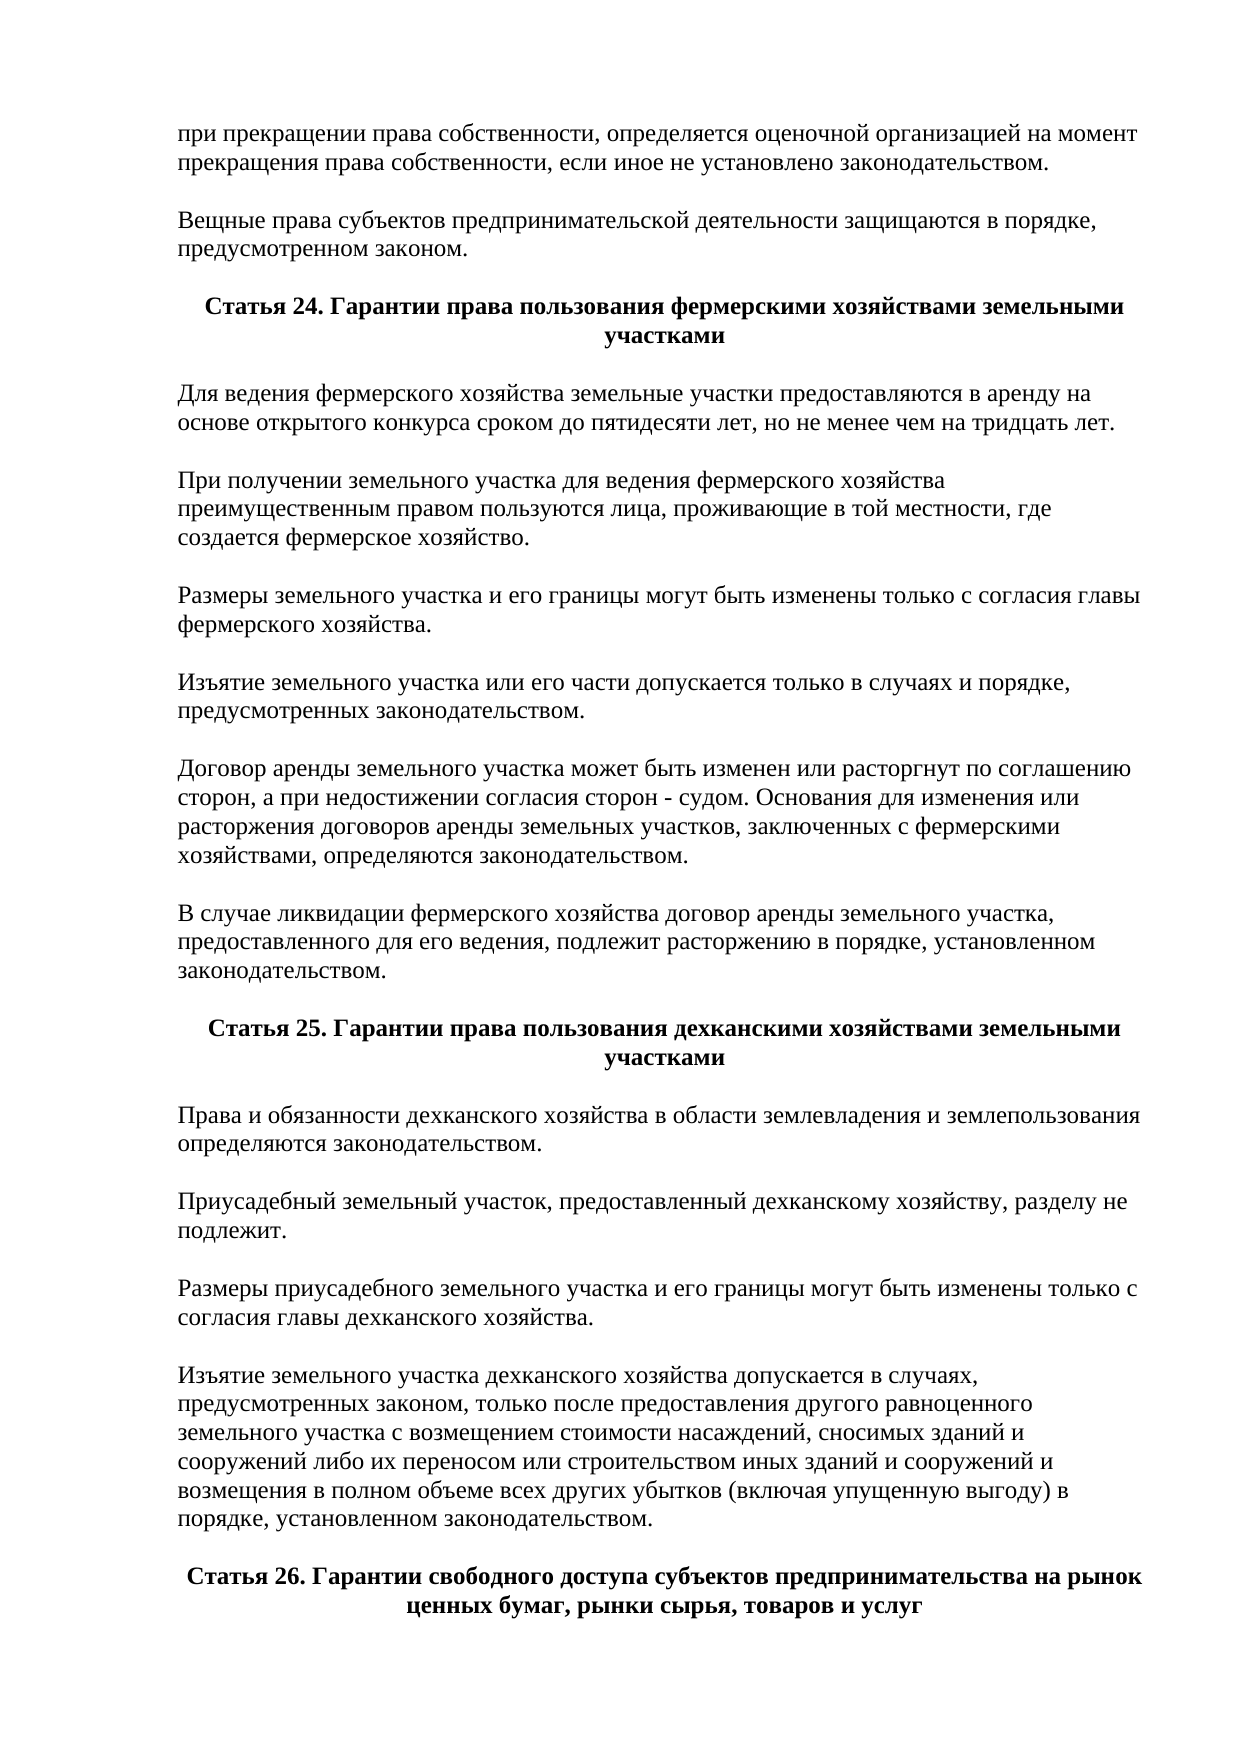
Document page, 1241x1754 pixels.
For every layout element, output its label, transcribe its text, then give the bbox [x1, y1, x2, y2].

text Статья 26. Гарантии свободного доступа субъектов предпринимательства на рынок ценных бумаг, рынки сырья, товаров и услуг [177, 1561, 1152, 1619]
text При получении земельного участка для ведения фермерского хозяйства преимущественным правом пользуются лица, проживающие в той местности, где создается фермерское хозяйство. [177, 465, 1152, 551]
text Изъятие земельного участка дехканского хозяйства допускается в случаях, предусмотренных законом, только после предоставления другого равноценного земельного участка с возмещением стоимости насаждений, сносимых зданий и сооружений либо их переносом или строительством иных зданий и сооружений и возмещения в полном объеме всех других убытков (включая упущенную выгоду) в порядке, установленном законодательством. [177, 1360, 1152, 1532]
text В случае ликвидации фермерского хозяйства договор аренды земельного участка, предоставленного для его ведения, подлежит расторжению в порядке, установленном законодательством. [177, 898, 1152, 984]
text Статья 25. Гарантии права пользования дехканскими хозяйствами земельными участками [177, 1013, 1152, 1071]
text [177, 118, 1152, 176]
text Права и обязанности дехканского хозяйства в области землевладения и землепользования определяются законодательством. [177, 1100, 1152, 1157]
text Приусадебный земельный участок, предоставленный дехканскому хозяйству, разделу не подлежит. [177, 1186, 1152, 1244]
text Статья 24. Гарантии права пользования фермерскими хозяйствами земельными участками [177, 291, 1152, 349]
text Вещные права субъектов предпринимательской деятельности защищаются в порядке, предусмотренном законом. [177, 205, 1152, 262]
text Изъятие земельного участка или его части допускается только в случаях и порядке, предусмотренных законодательством. [177, 667, 1152, 724]
text Размеры земельного участка и его границы могут быть изменены только с согласия главы фермерского хозяйства. [177, 580, 1152, 638]
text Договор аренды земельного участка может быть изменен или расторгнут по соглашению сторон, а при недостижении согласия сторон - судом. Основания для изменения или расторжения договоров аренды земельных участков, заключенных с фермерскими хозяйствами, определяются законодательством. [177, 753, 1152, 868]
text Для ведения фермерского хозяйства земельные участки предоставляются в аренду на основе открытого конкурса сроком до пятидесяти лет, но не менее чем на тридцать лет. [177, 378, 1152, 436]
text Размеры приусадебного земельного участка и его границы могут быть изменены только с согласия главы дехканского хозяйства. [177, 1273, 1152, 1331]
